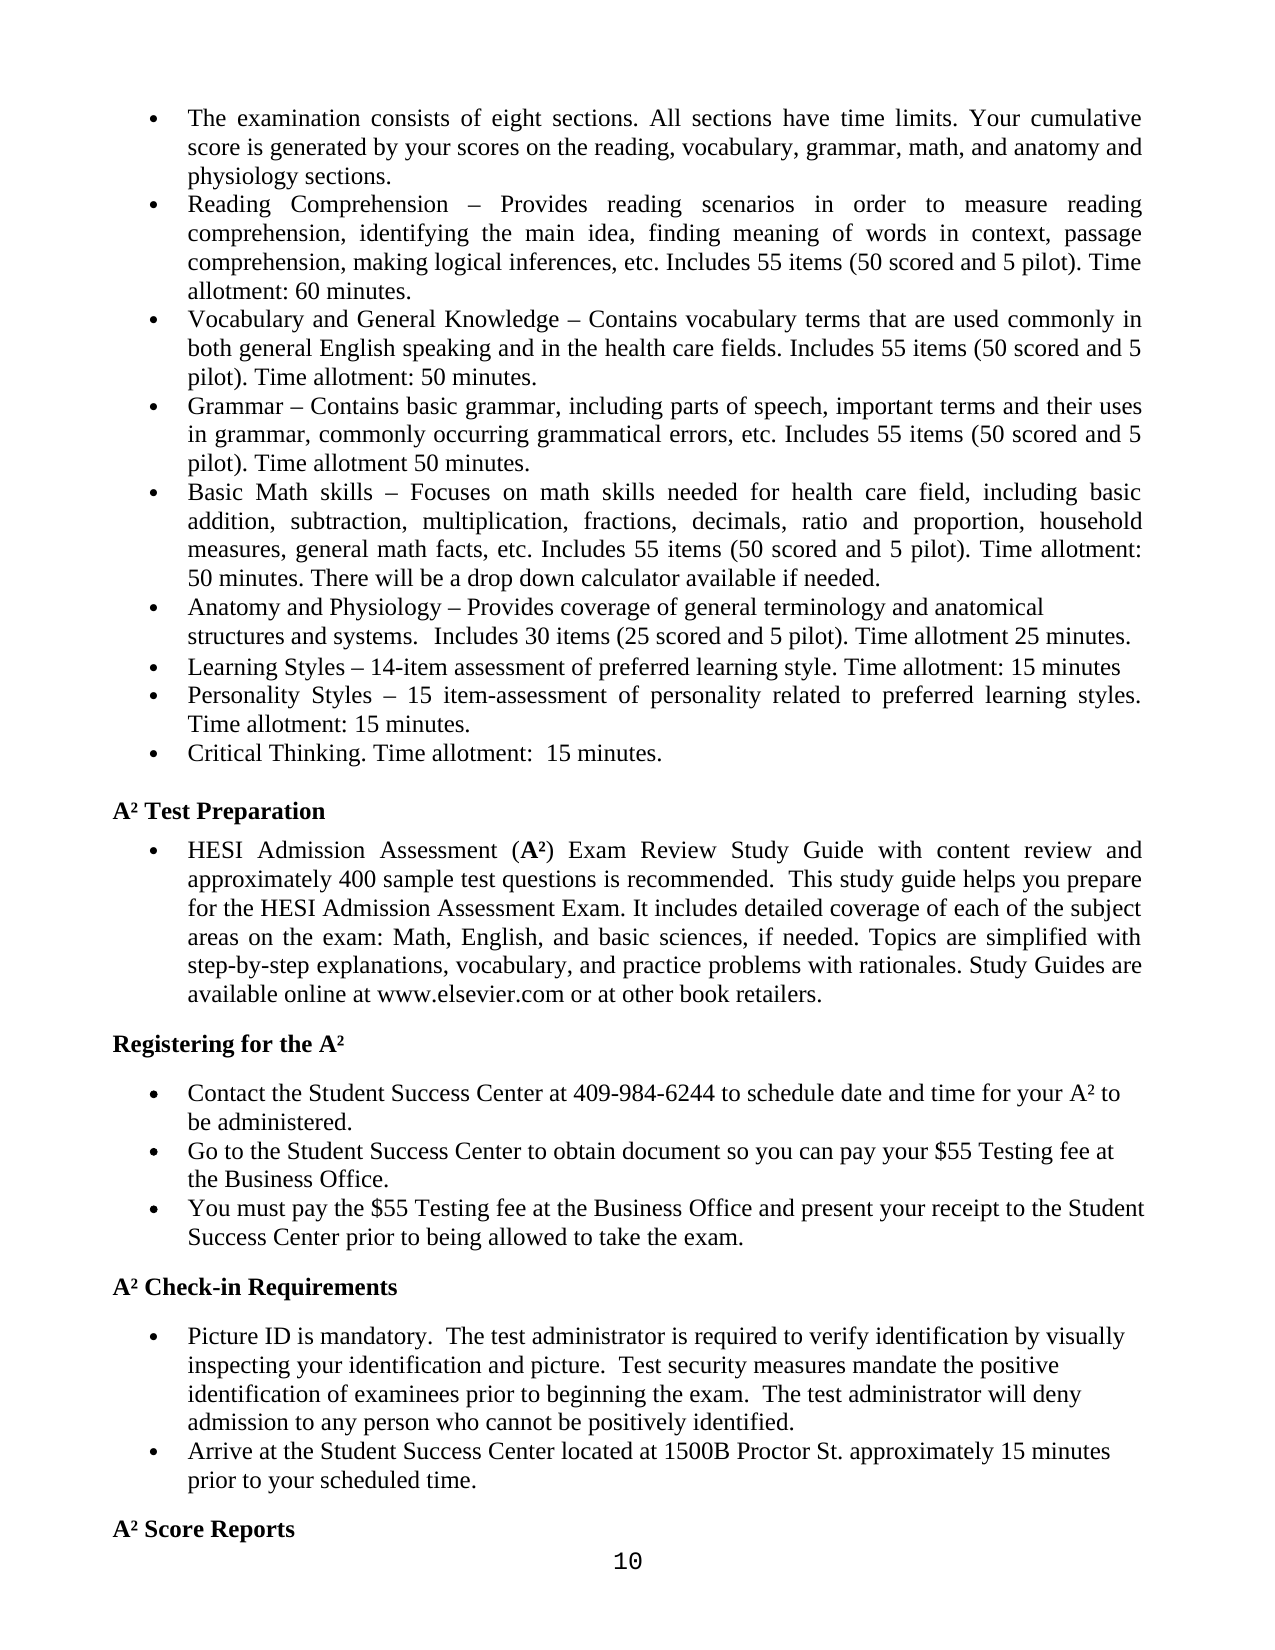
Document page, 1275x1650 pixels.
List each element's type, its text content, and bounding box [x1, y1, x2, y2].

list Picture ID is mandatory. The test administrator is required to verify identification by visually inspecting your identification and picture. Test security measures mandate the positive identification of examinees prior to beginning the exam. The test administrator will deny admission to any person who cannot be positively identified. [150, 1321, 1145, 1436]
list Critical Thinking. Time allotment: 15 minutes. [150, 738, 1143, 767]
list Personality Styles – 15 item-assessment of personality related to preferred learning styles. Time allotment: 15 minutes. [150, 680, 1143, 738]
list Vocabulary and General Knowledge – Contains vocabulary terms that are used commonly in both general English speaking and in the health care fields. Includes 55 items (50 scored and 5 pilot). Time allotment: 50 minutes. [150, 304, 1143, 391]
text A² Check-in Requirements [112, 1272, 1145, 1300]
list Go to the Student Success Center to obtain document so you can pay your $55 Testing fee at the Business Office. [150, 1136, 1145, 1193]
list Anatomy and Physiology – Provides coverage of general terminology and anatomical structures and systems. Includes 30 items (25 scored and 5 pilot). Time allotment 25 minutes. [150, 592, 1143, 652]
text A² Test Preparation [112, 796, 1145, 825]
text A² Score Reports [112, 1514, 1145, 1543]
list Contact the Student Success Center at 409-984-6244 to schedule date and time for your A² to be administered. [150, 1078, 1145, 1136]
text Registering for the A² [112, 1029, 1145, 1057]
list Learning Styles – 14-item assessment of preferred learning style. Time allotment: 15 minutes [150, 652, 1143, 680]
list Reading Comprehension – Provides reading scenarios in order to measure reading comprehension, identifying the main idea, finding meaning of words in context, passage comprehension, making logical inferences, etc. Includes 55 items (50 scored and 5 pilot). Time allotment: 60 minutes. [150, 189, 1143, 304]
list Arrive at the Student Success Center located at 1500B Proctor St. approximately 15 minutes prior to your scheduled time. [150, 1436, 1145, 1494]
list You must pay the $55 Testing fee at the Business Office and present your receipt to the Student Success Center prior to being allowed to take the exam. [150, 1193, 1145, 1251]
list The examination consists of eight sections. All sections have time limits. Your cumulative score is generated by your scores on the reading, vocabulary, grammar, math, and anatomy and physiology sections. [150, 103, 1143, 189]
list HESI Admission Assessment (A²) Exam Review Study Guide with content review and approximately 400 sample test questions is recommended. This study guide helps you prepare for the HESI Admission Assessment Exam. It includes detailed coverage of each of the subject areas on the exam: Math, English, and basic sciences, if needed. Topics are simplified with step-by-step explanations, vocabulary, and practice problems with rationales. Study Guides are available online at www.elsevier.com or at other book retailers. [150, 835, 1143, 1008]
list Basic Math skills – Focuses on math skills needed for health care field, including basic addition, subtraction, multiplication, fractions, decimals, ratio and proportion, household measures, general math facts, etc. Includes 55 items (50 scored and 5 pilot). Time allotment: 50 minutes. There will be a drop down calculator available if needed. [150, 477, 1143, 592]
list Grammar – Contains basic grammar, including parts of speech, important terms and their uses in grammar, commonly occurring grammatical errors, etc. Includes 55 items (50 scored and 5 pilot). Time allotment 50 minutes. [150, 391, 1143, 477]
